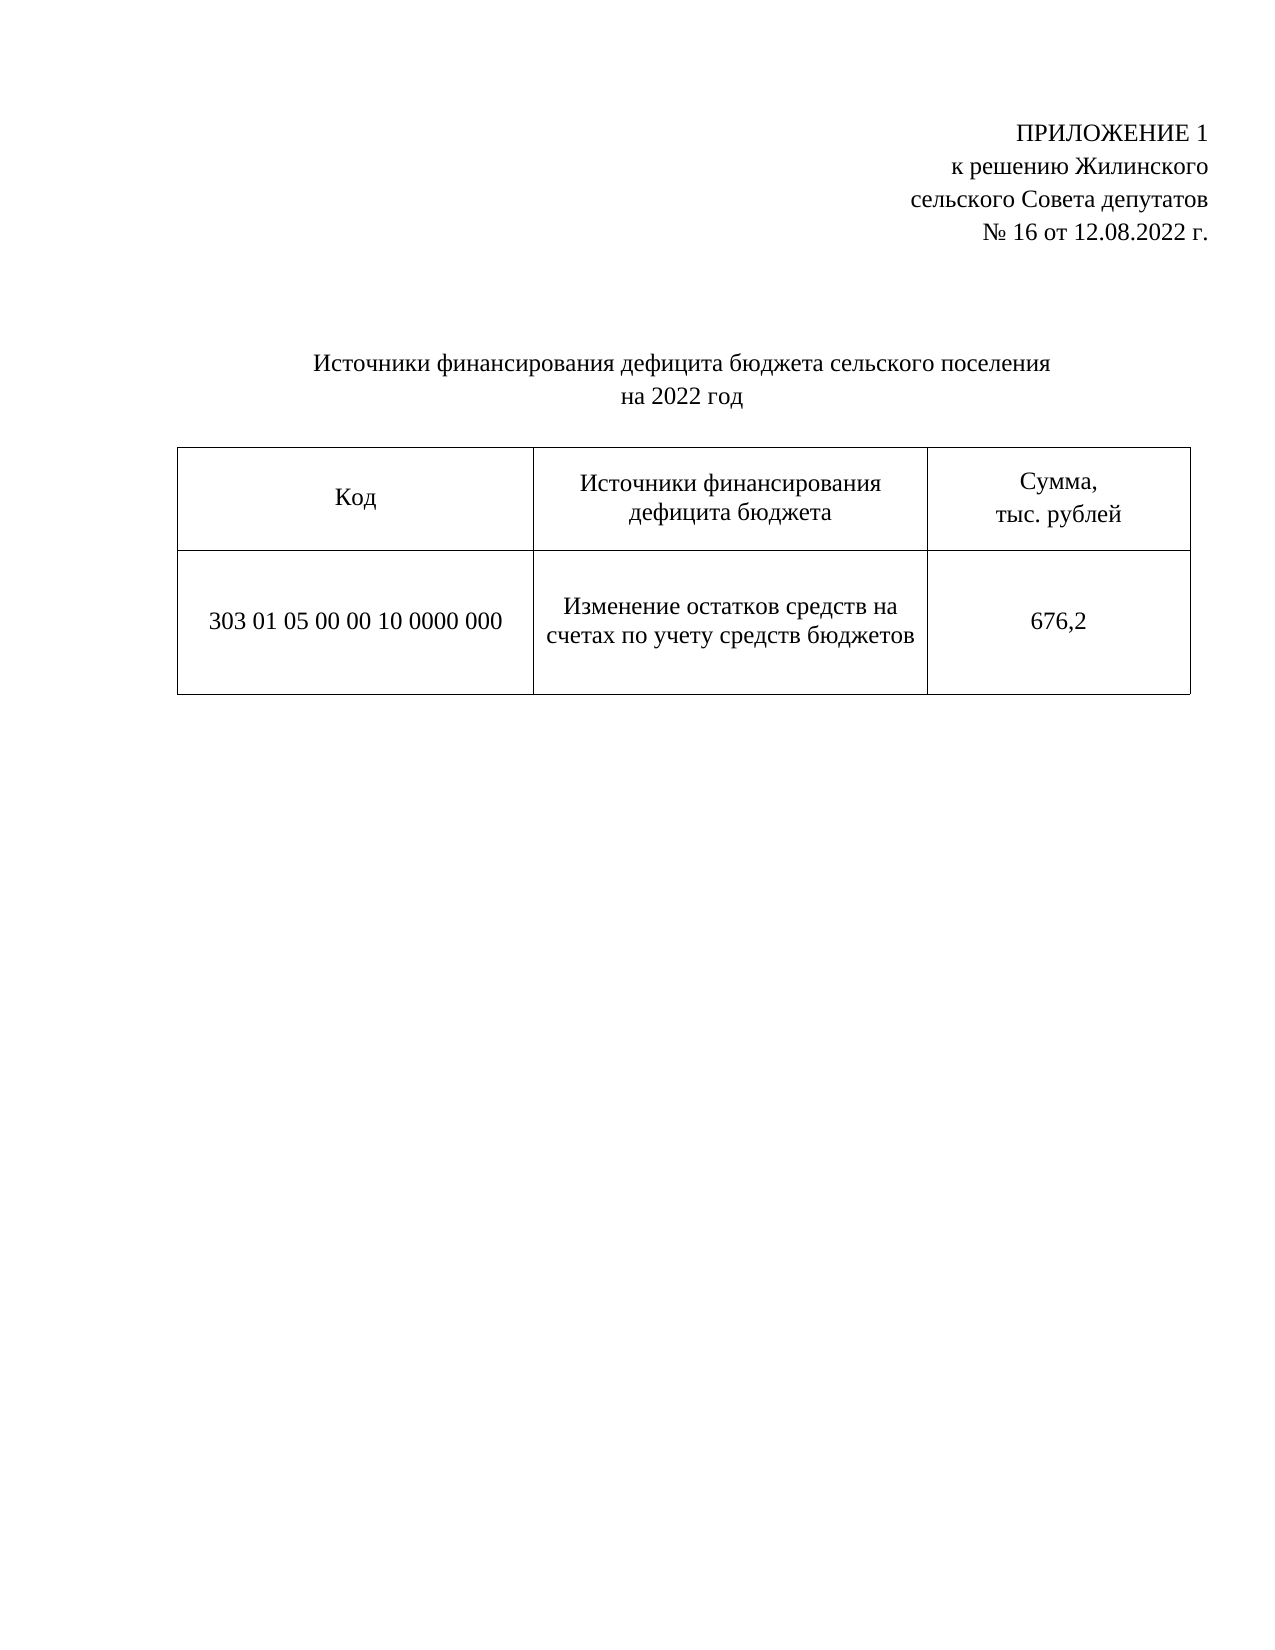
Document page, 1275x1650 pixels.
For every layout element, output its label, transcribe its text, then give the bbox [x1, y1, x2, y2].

table_header Код [178, 448, 533, 550]
text на 2022 год [177, 381, 1186, 410]
text Источники финансирования дефицита бюджета сельского поселения [177, 348, 1186, 377]
table_header Сумма, тыс. рублей [928, 448, 1190, 550]
table_cell к решению Жилинского сельского Совета депутатов № 16 от 12.08.2022 г. [668, 151, 1208, 250]
table_header ПРИЛОЖЕНИЕ 1 [668, 118, 1208, 151]
table_cell 676,2 [928, 551, 1190, 694]
table_header Источники финансирования дефицита бюджета [534, 448, 927, 550]
table_cell 303 01 05 00 00 10 0000 000 [178, 551, 533, 694]
table_cell Изменение остатков средств на счетах по учету средств бюджетов [534, 551, 927, 694]
